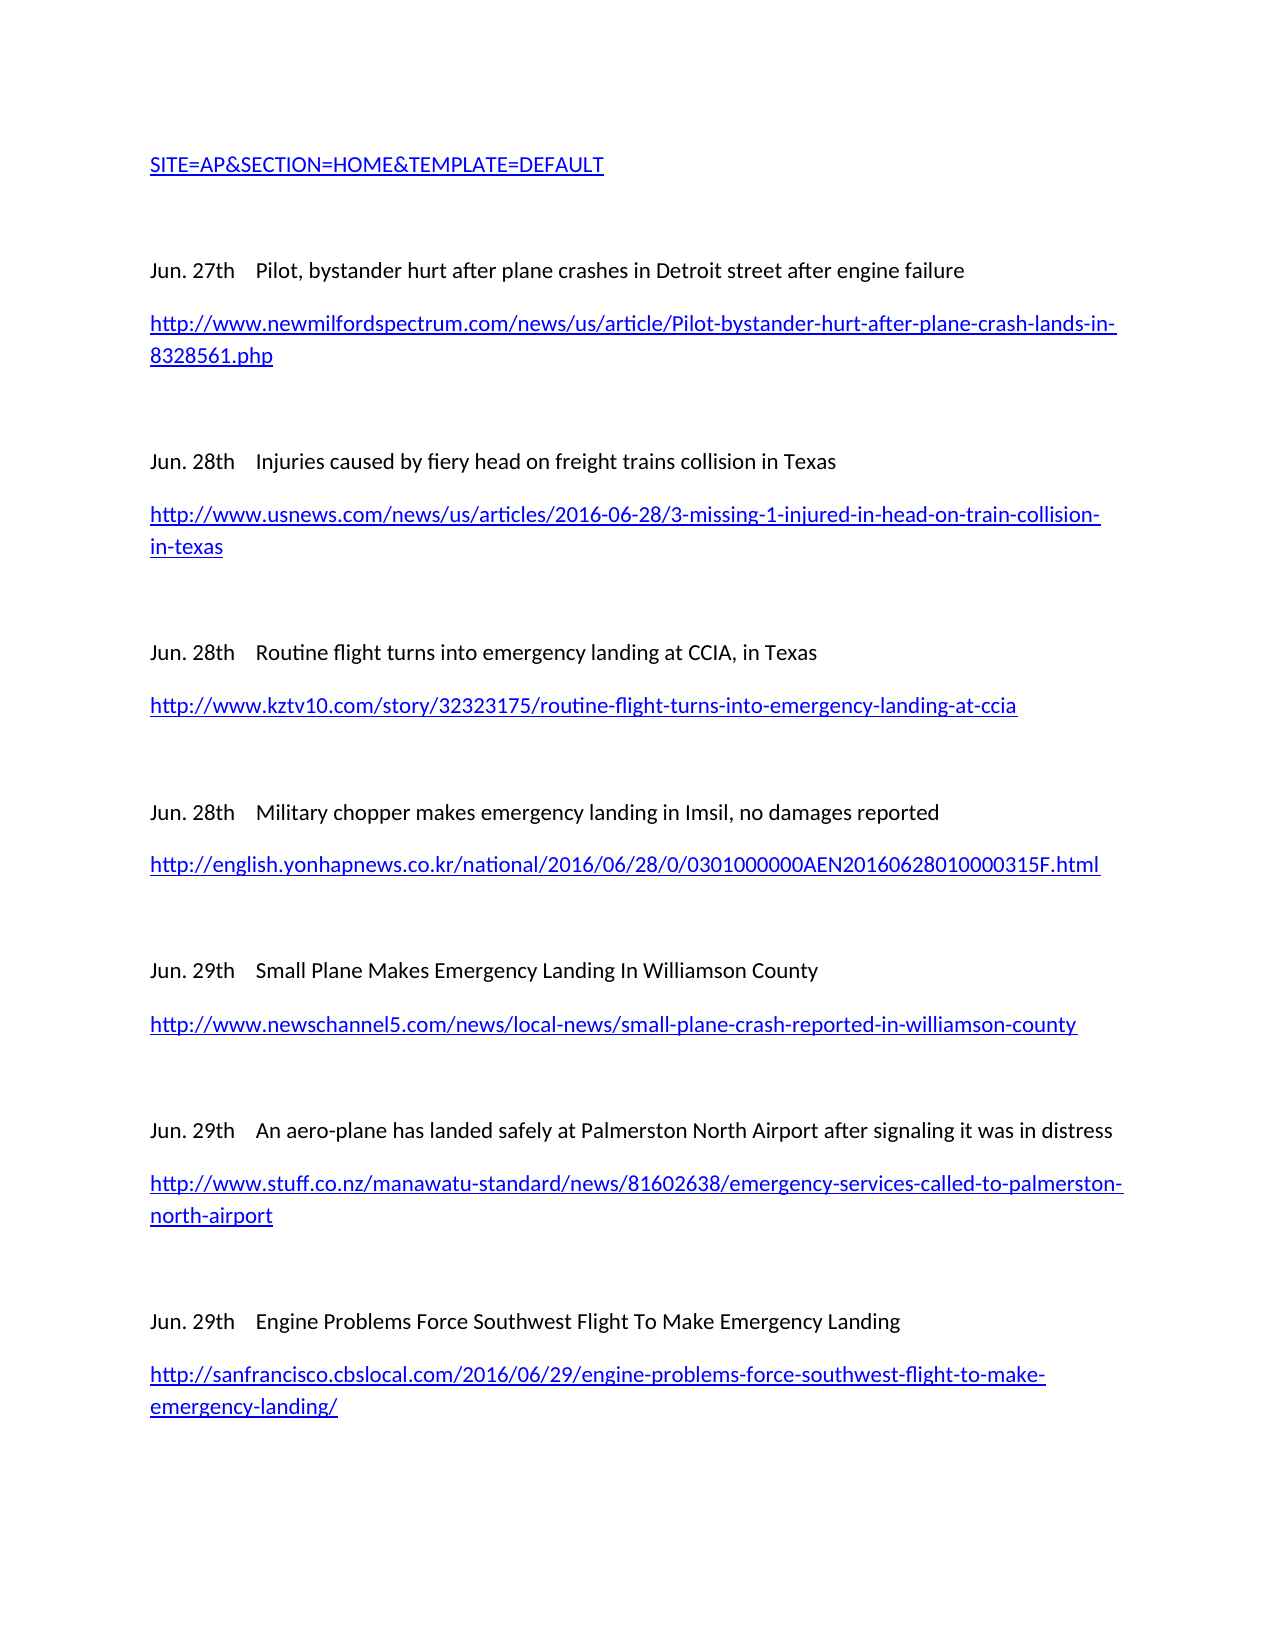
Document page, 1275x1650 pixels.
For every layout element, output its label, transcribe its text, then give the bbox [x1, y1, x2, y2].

text http://www.kztv10.com/story/32323175/routine-flight-turns-into-emergency-landing-at-ccia [150, 692, 1125, 719]
text http://www.newschannel5.com/news/local-news/small-plane-crash-reported-in-williamson-county [150, 1010, 1125, 1038]
text Jun. 28th Injuries caused by fiery head on freight trains collision in Texas [150, 447, 1125, 475]
text Jun. 27th Pilot, bystander hurt after plane crashes in Detroit street after engine failure [150, 256, 1125, 284]
text Jun. 28th Routine flight turns into emergency landing at CCIA, in Texas [150, 638, 1125, 667]
text Jun. 29th Small Plane Makes Emergency Landing In Williamson County [150, 957, 1125, 985]
text http://www.usnews.com/news/us/articles/2016-06-28/3-missing-1-injured-in-head-on-train-collision-in-texas [150, 500, 1125, 561]
text http://www.stuff.co.nz/manawatu-standard/news/81602638/emergency-services-called-to-palmerston-north-airport [150, 1169, 1125, 1229]
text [150, 150, 1125, 178]
text http://www.newmilfordspectrum.com/news/us/article/Pilot-bystander-hurt-after-plane-crash-lands-in-8328561.php [150, 309, 1125, 369]
text Jun. 28th Military chopper makes emergency landing in Imsil, no damages reported [150, 798, 1125, 826]
text Jun. 29th An aero-plane has landed safely at Palmerston North Airport after signaling it was in distress [150, 1116, 1125, 1144]
text Jun. 29th Engine Problems Force Southwest Flight To Make Emergency Landing [150, 1307, 1125, 1335]
text http://english.yonhapnews.co.kr/national/2016/06/28/0/0301000000AEN20160628010000315F.html [150, 851, 1125, 879]
text http://sanfrancisco.cbslocal.com/2016/06/29/engine-problems-force-southwest-flight-to-make-emergency-landing/ [150, 1360, 1125, 1420]
